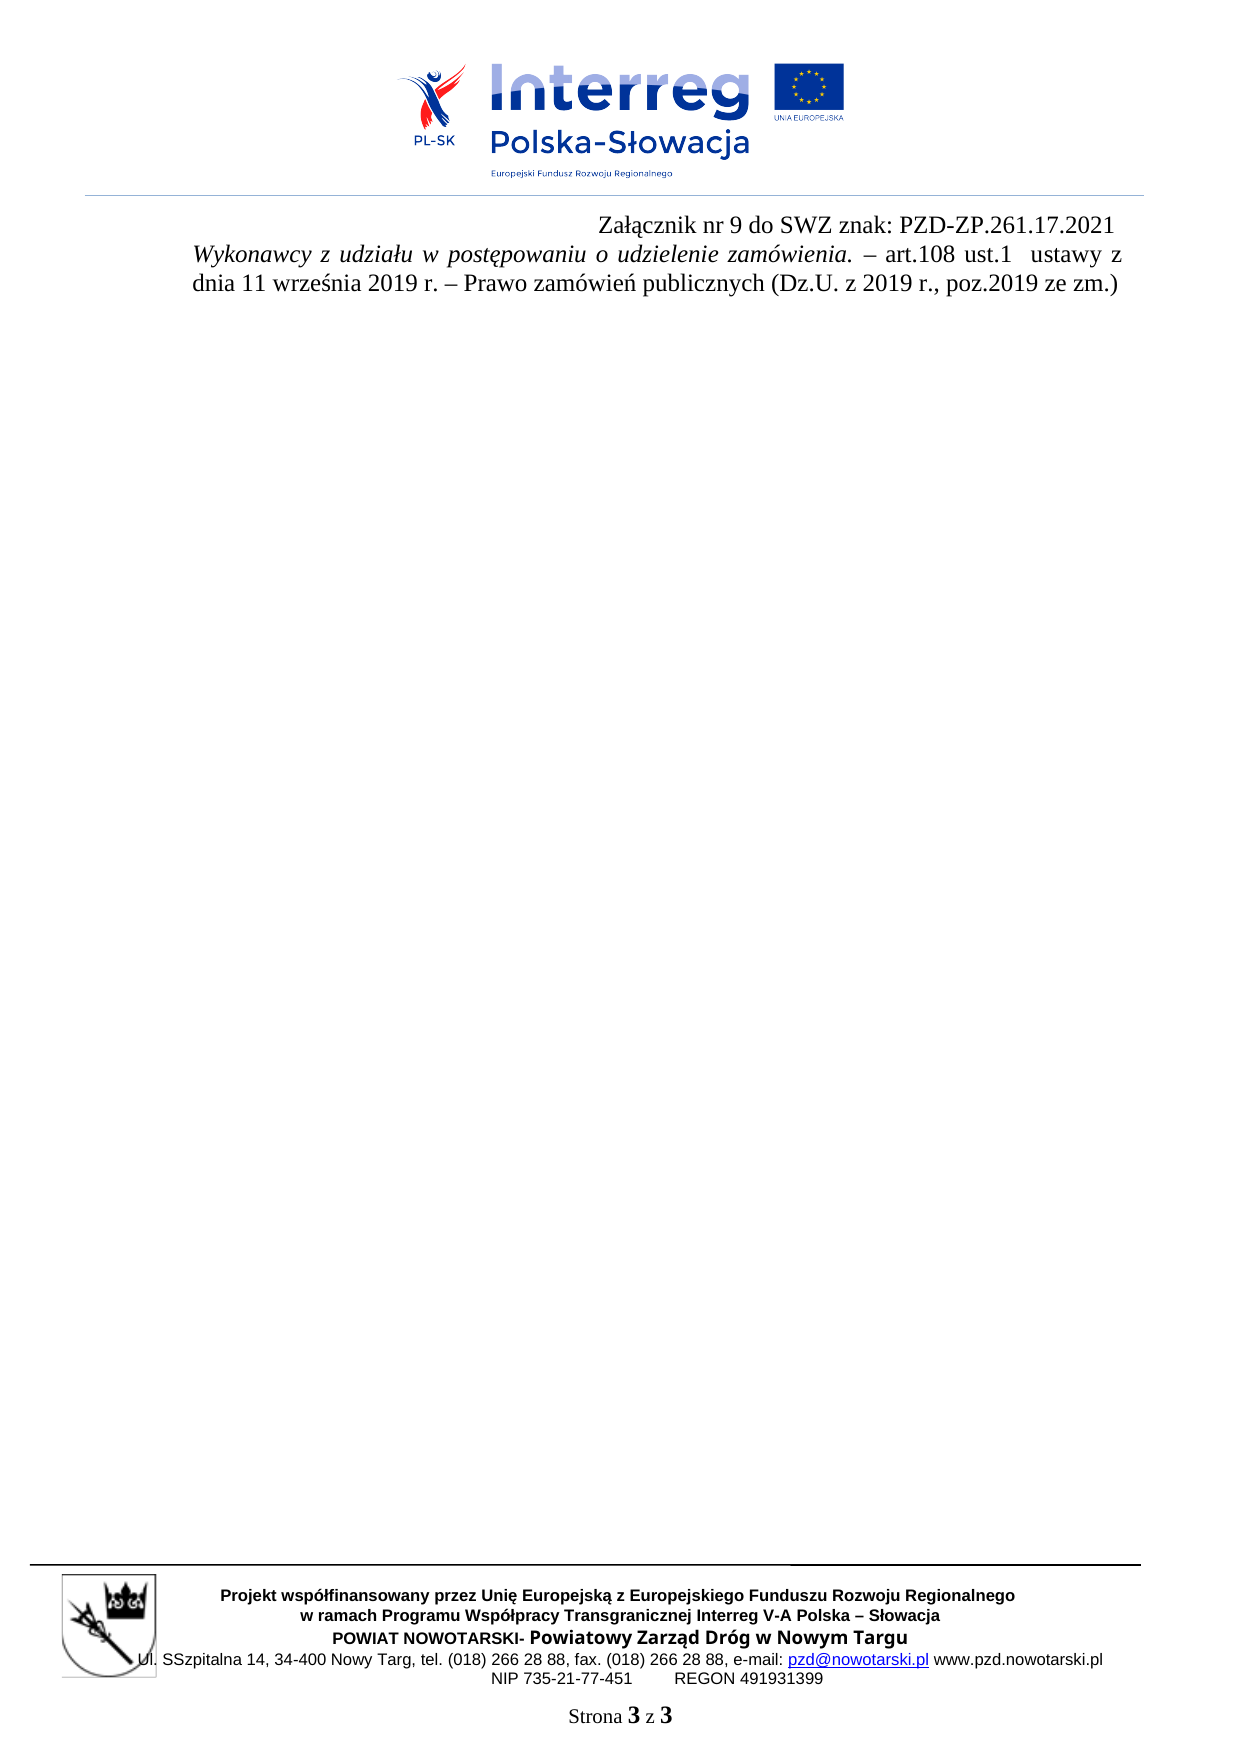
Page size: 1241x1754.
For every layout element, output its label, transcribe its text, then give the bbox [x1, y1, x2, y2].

picture [61, 1574, 158, 1679]
picture [362, 29, 878, 211]
